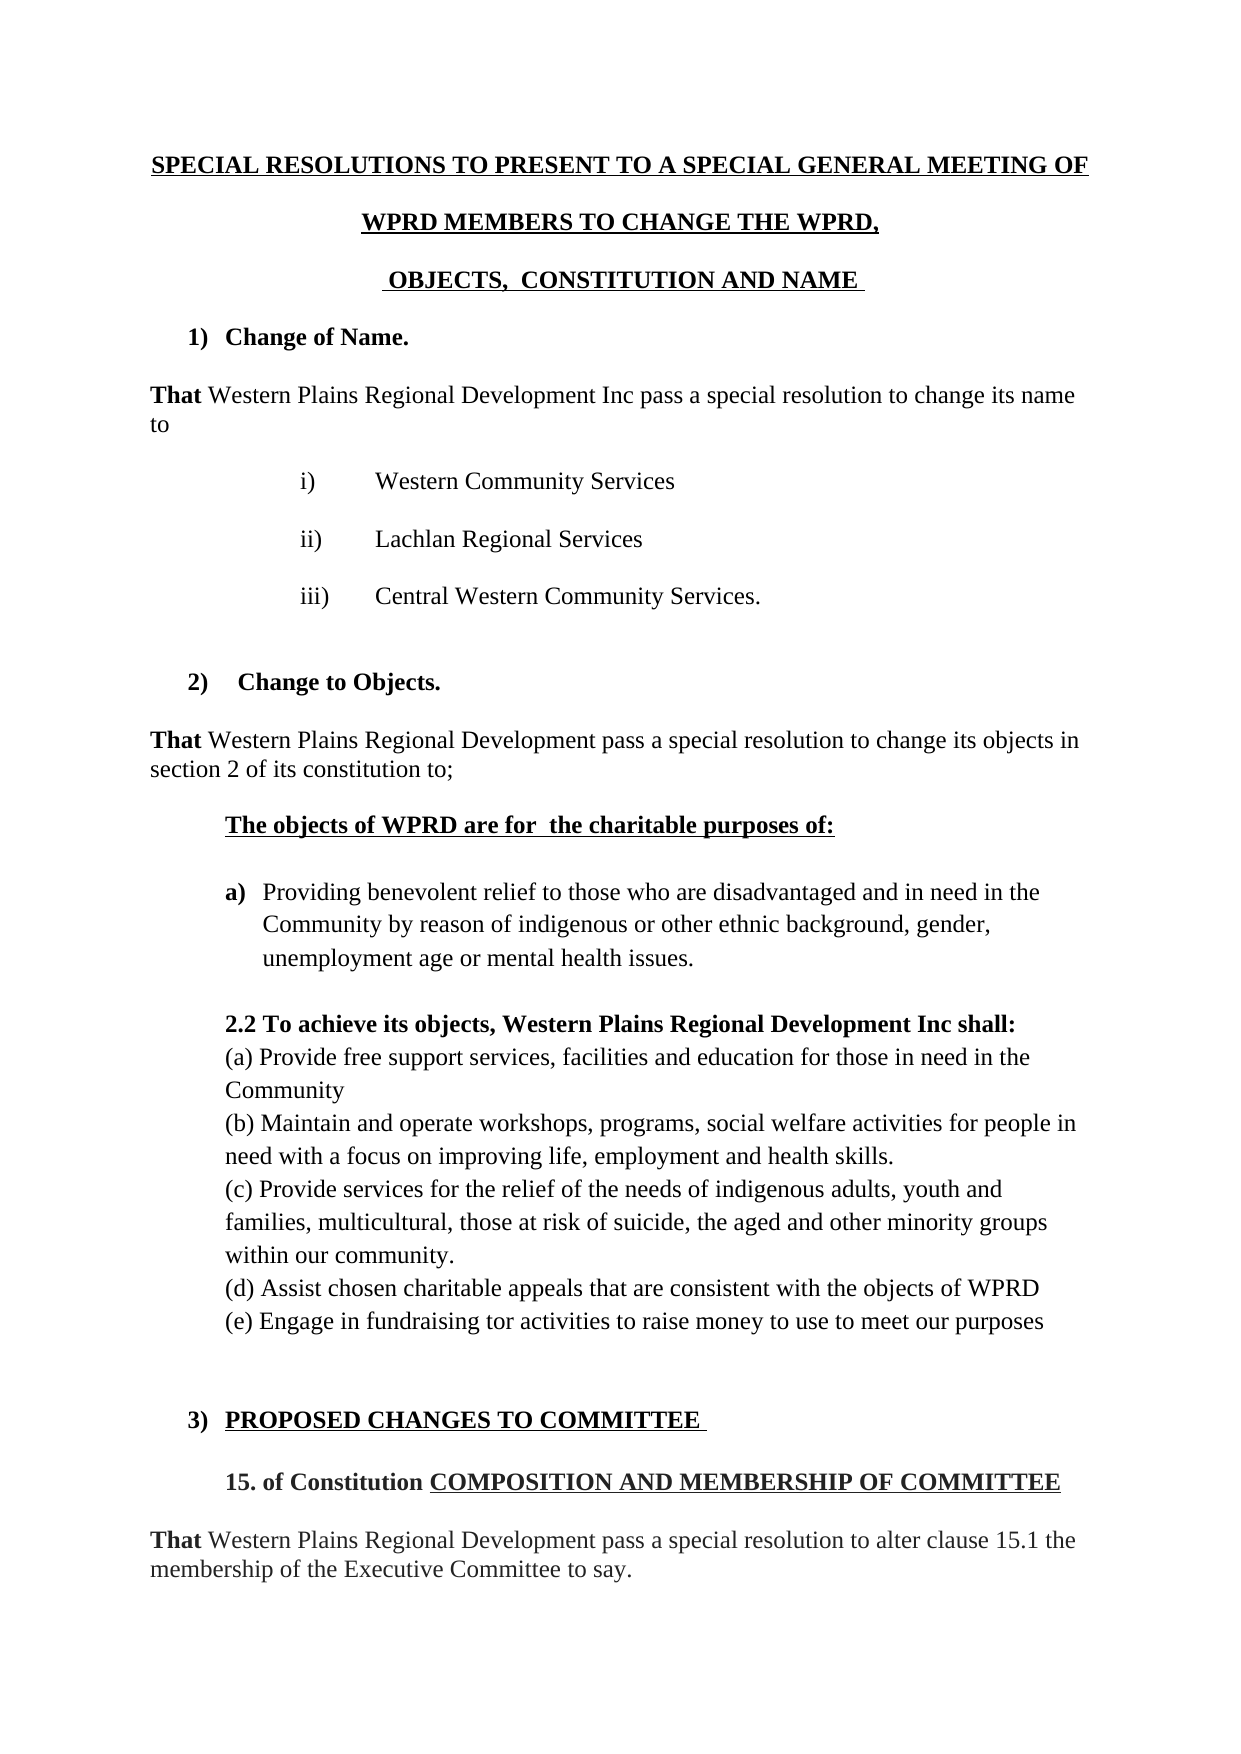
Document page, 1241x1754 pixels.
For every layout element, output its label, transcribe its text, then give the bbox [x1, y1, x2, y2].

list Western Community Services [300, 466, 1090, 495]
text (c) Provide services for the relief of the needs of indigenous adults, youth and families, multicultural, those at risk of suicide, the aged and other minority groups within our community. [225, 1174, 1090, 1268]
list PROPOSED CHANGES TO COMMITTEE [187, 1405, 1090, 1434]
text 15. of Constitution COMPOSITION AND MEMBERSHIP OF COMMITTEE [150, 1467, 1090, 1496]
text (b) Maintain and operate workshops, programs, social welfare activities for people in need with a focus on improving life, employment and health skills. [225, 1108, 1090, 1169]
list Change of Name. [187, 322, 1090, 351]
list Providing benevolent relief to those who are disadvantaged and in need in the Community by reason of indigenous or other ethnic background, gender, unemployment age or mental health issues. [225, 877, 1090, 971]
text (a) Provide free support services, facilities and education for those in need in the Community [225, 1042, 1090, 1103]
text That Western Plains Regional Development Inc pass a special resolution to change its name to [150, 380, 1090, 437]
text OBJECTS, CONSTITUTION AND NAME [150, 265, 1090, 294]
list Lachlan Regional Services [300, 524, 1090, 552]
list Central Western Community Services. [300, 581, 1090, 610]
text 2.2 To achieve its objects, Western Plains Regional Development Inc shall: [225, 1009, 1090, 1037]
text That Western Plains Regional Development pass a special resolution to change its objects in section 2 of its constitution to; [150, 725, 1090, 782]
text SPECIAL RESOLUTIONS TO PRESENT TO A SPECIAL GENERAL MEETING OF WPRD MEMBERS TO CHANGE THE WPRD, [150, 150, 1090, 236]
list Change to Objects. [187, 667, 1090, 696]
text The objects of WPRD are for the charitable purposes of: [150, 811, 1090, 839]
text (e) Engage in fundraising tor activities to raise money to use to meet our purposes [225, 1306, 1090, 1334]
text That Western Plains Regional Development pass a special resolution to alter clause 15.1 the membership of the Executive Committee to say. [150, 1525, 1090, 1582]
text (d) Assist chosen charitable appeals that are consistent with the objects of WPRD [225, 1273, 1090, 1302]
